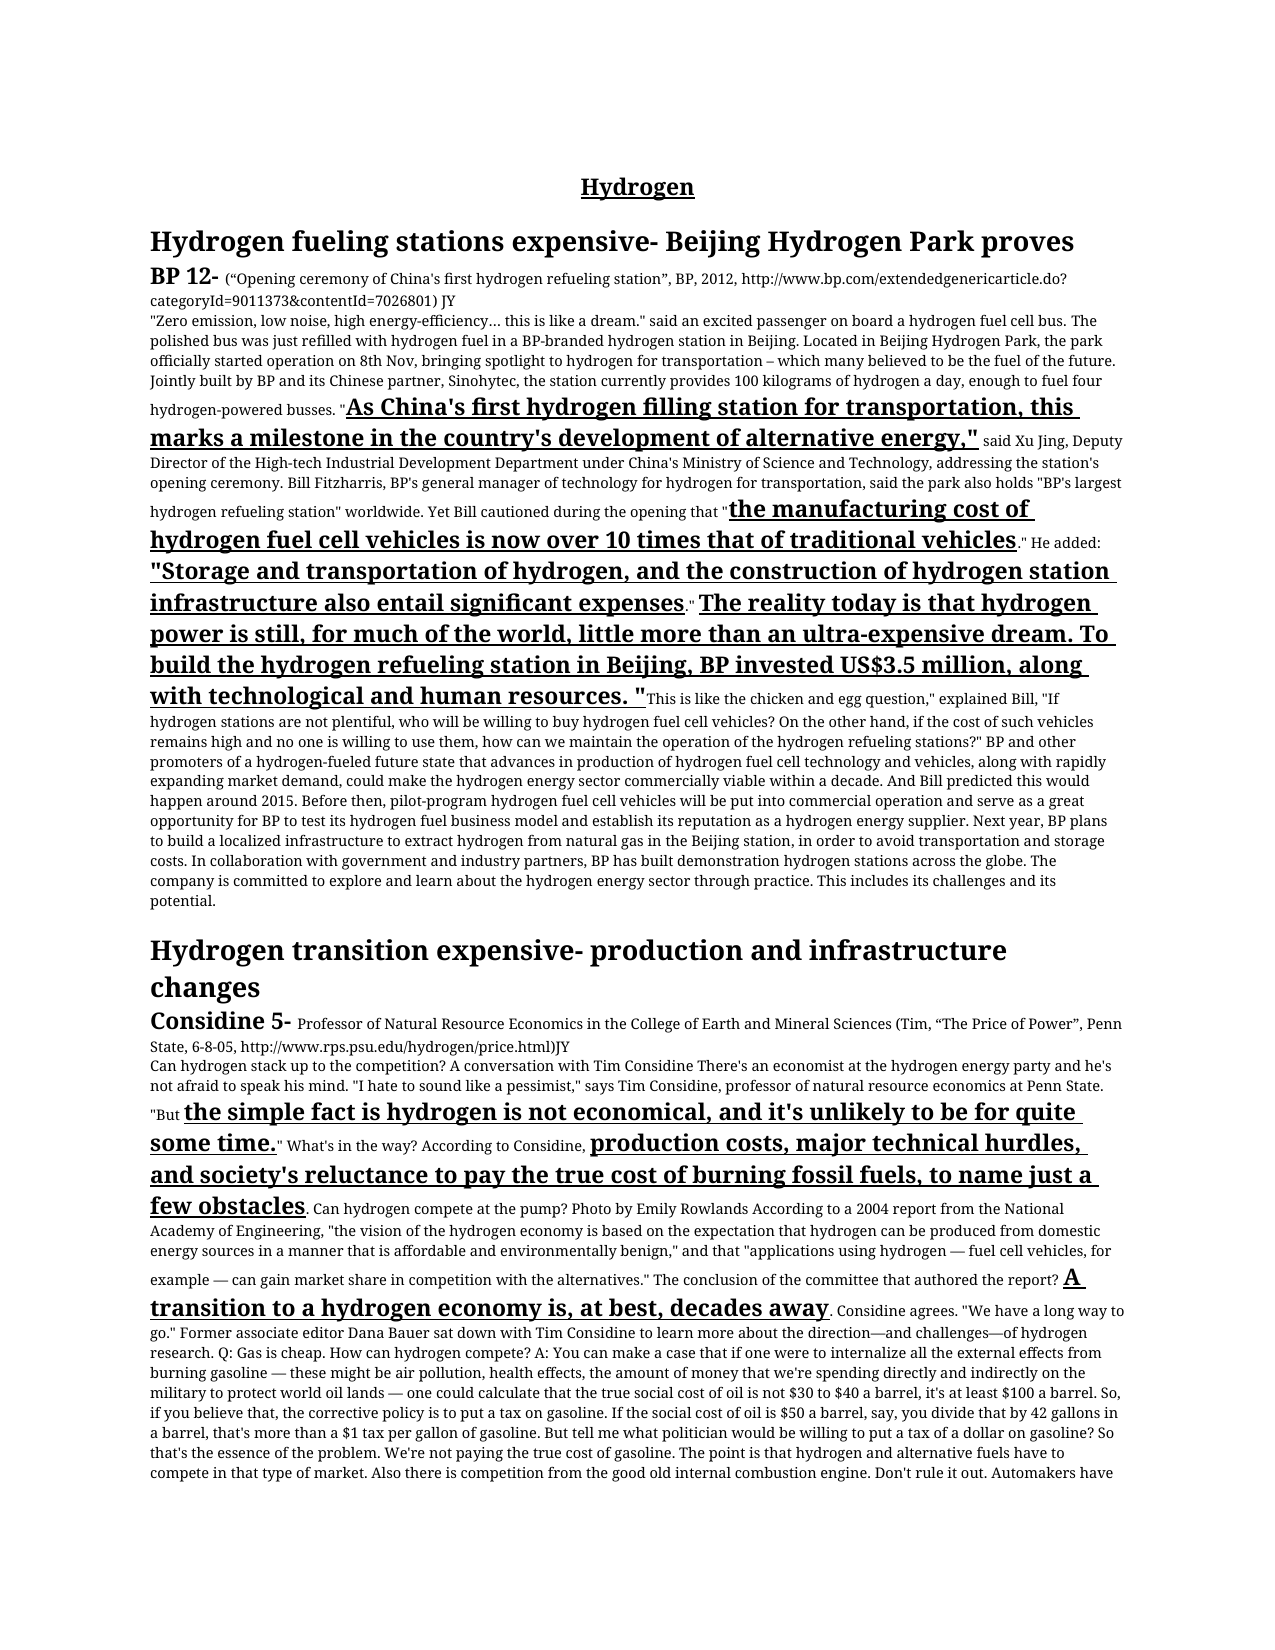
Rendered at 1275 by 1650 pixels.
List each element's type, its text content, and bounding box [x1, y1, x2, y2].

subtitle Hydrogen transition expensive- production and infrastructure changes [150, 931, 1125, 1005]
text Considine 5- Professor of Natural Resource Economics in the College of Earth and Mineral Sciences (Tim, “The Price of Power”, Penn State, 6-8-05, http://www.rps.psu.edu/hydrogen/price.html)JY [150, 1005, 1125, 1056]
subtitle Hydrogen fueling stations expensive- Beijing Hydrogen Park proves [150, 223, 1125, 260]
text BP 12- (“Opening ceremony of China's first hydrogen refueling station”, BP, 2012, http://www.bp.com/extendedgenericarticle.do?categoryId=9011373&contentId=7026801) JY [150, 260, 1125, 311]
text "Zero emission, low noise, high energy-efficiency… this is like a dream." said an excited passenger on board a hydrogen fuel cell bus. The polished bus was just refilled with hydrogen fuel in a BP-branded hydrogen station in Beijing. Located in Beijing Hydrogen Park, the park officially started operation on 8th Nov, bringing spotlight to hydrogen for transportation – which many believed to be the fuel of the future. Jointly built by BP and its Chinese partner, Sinohytec, the station currently provides 100 kilograms of hydrogen a day, enough to fuel four hydrogen-powered busses. "As China's first hydrogen filling station for transportation, this marks a milestone in the country's development of alternative energy," said Xu Jing, Deputy Director of the High-tech Industrial Development Department under China's Ministry of Science and Technology, addressing the station's opening ceremony. Bill Fitzharris, BP's general manager of technology for hydrogen for transportation, said the park also holds "BP's largest hydrogen refueling station" worldwide. Yet Bill cautioned during the opening that "the manufacturing cost of hydrogen fuel cell vehicles is now over 10 times that of traditional vehicles." He added: "Storage and transportation of hydrogen, and the construction of hydrogen station infrastructure also entail significant expenses." The reality today is that hydrogen power is still, for much of the world, little more than an ultra-expensive dream. To build the hydrogen refueling station in Beijing, BP invested US$3.5 million, along with technological and human resources. "This is like the chicken and egg question," explained Bill, "If hydrogen stations are not plentiful, who will be willing to buy hydrogen fuel cell vehicles? On the other hand, if the cost of such vehicles remains high and no one is willing to use them, how can we maintain the operation of the hydrogen refueling stations?" BP and other promoters of a hydrogen-fueled future state that advances in production of hydrogen fuel cell technology and vehicles, along with rapidly expanding market demand, could make the hydrogen energy sector commercially viable within a decade. And Bill predicted this would happen around 2015. Before then, pilot-program hydrogen fuel cell vehicles will be put into commercial operation and serve as a great opportunity for BP to test its hydrogen fuel business model and establish its reputation as a hydrogen energy supplier. Next year, BP plans to build a localized infrastructure to extract hydrogen from natural gas in the Beijing station, in order to avoid transportation and storage costs. In collaboration with government and industry partners, BP has built demonstration hydrogen stations across the globe. The company is committed to explore and learn about the hydrogen energy sector through practice. This includes its challenges and its potential. [150, 311, 1125, 911]
subtitle Hydrogen [150, 171, 1125, 202]
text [150, 1056, 1125, 1482]
